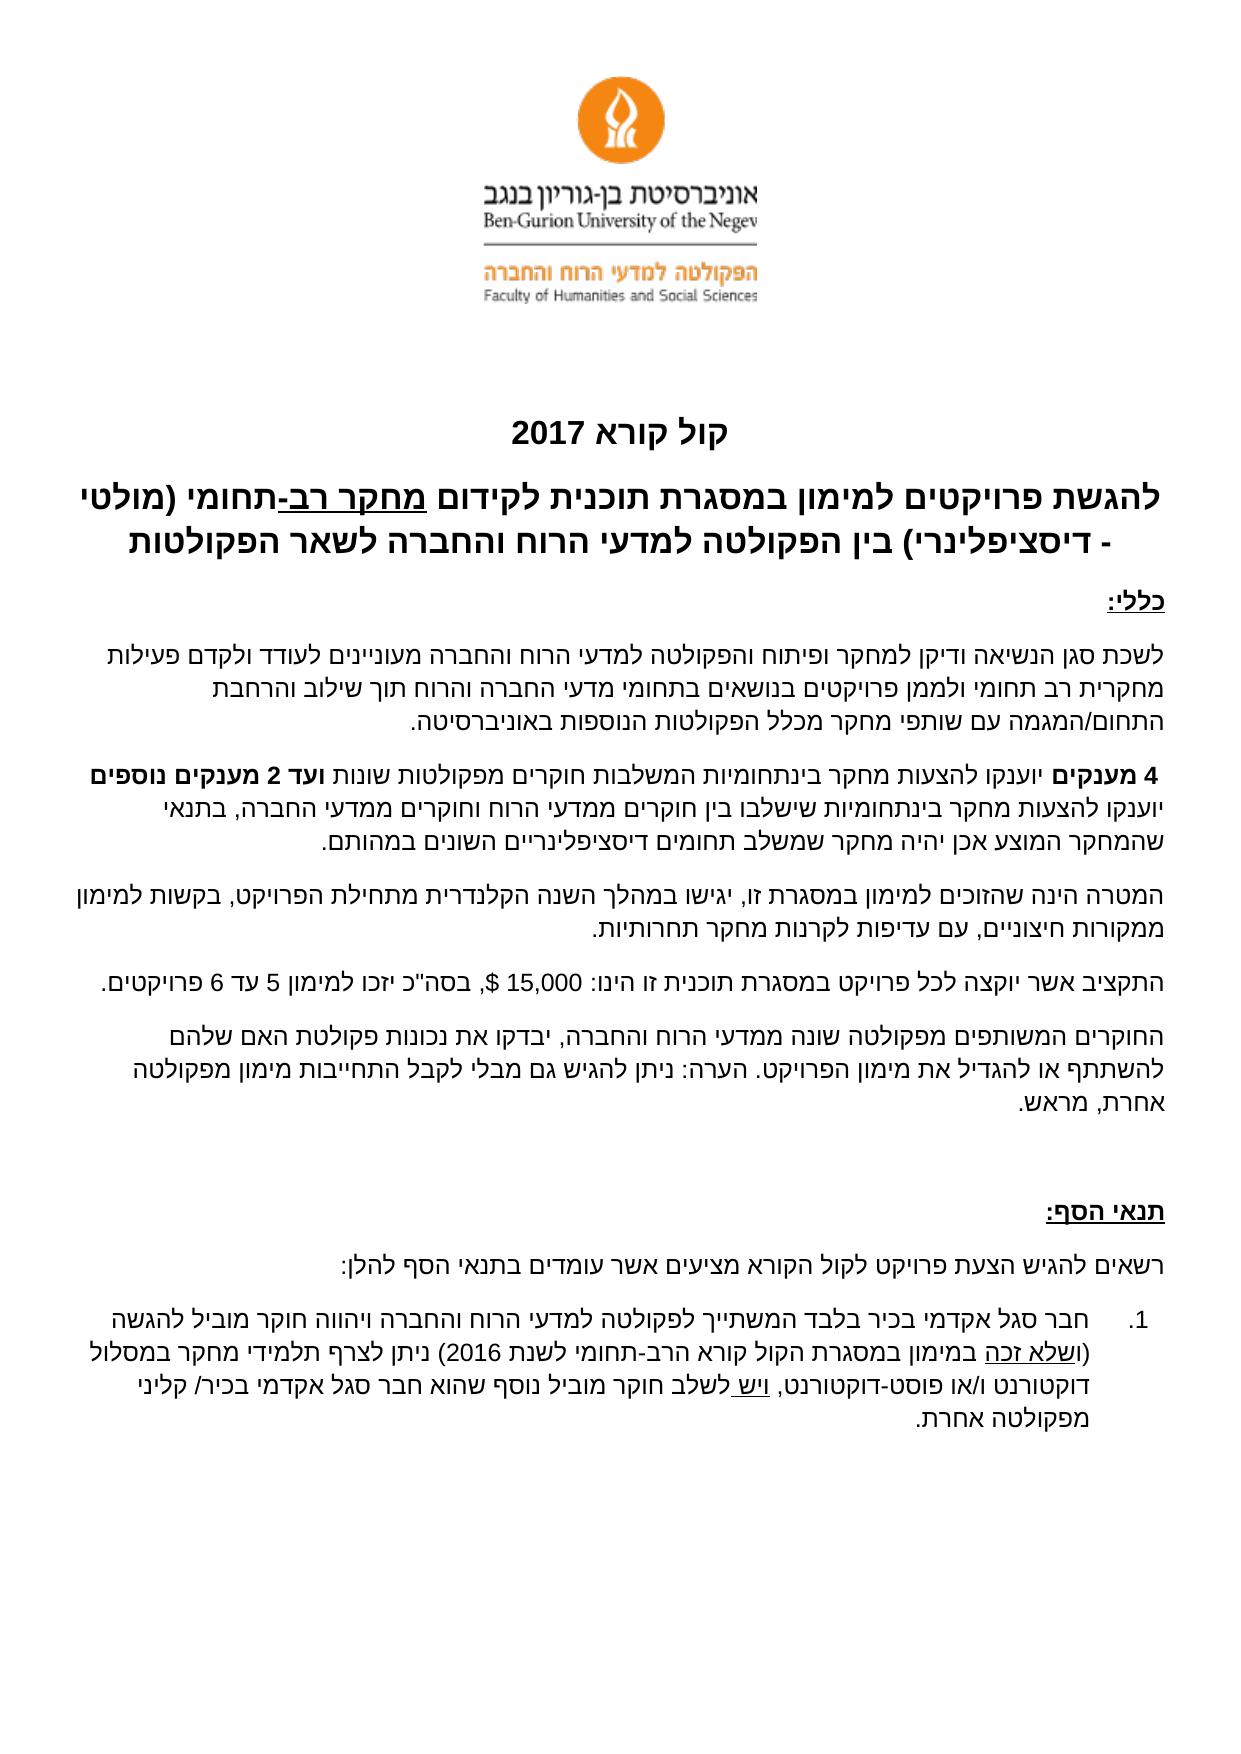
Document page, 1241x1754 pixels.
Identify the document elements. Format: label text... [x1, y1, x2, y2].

text תנאי הסף: [75, 1197, 1165, 1226]
text רשאים להגיש הצעת פרויקט לקול הקורא מציעים אשר עומדים בתנאי הסף להלן: [75, 1251, 1165, 1280]
list חבר סגל אקדמי בכיר בלבד המשתייך לפקולטה למדעי הרוח והחברה ויהווה חוקר מוביל להגשה (ושלא זכה במימון במסגרת הקול קורא הרב-תחומי לשנת 2016) ניתן לצרף תלמידי מחקר במסלול דוקטורנט ו/או פוסט-דוקטורנט, ויש לשלב חוקר מוביל נוסף שהוא חבר סגל אקדמי בכיר/ קליני מפקולטה אחרת. [75, 1305, 1128, 1433]
text המטרה הינה שהזוכים למימון במסגרת זו, יגישו במהלך השנה הקלנדרית מתחילת הפרויקט, בקשות למימון ממקורות חיצוניים, עם עדיפות לקרנות מחקר תחרותיות. [75, 881, 1165, 943]
text לשכת סגן הנשיאה ודיקן למחקר ופיתוח והפקולטה למדעי הרוח והחברה מעוניינים לעודד ולקדם פעילות מחקרית רב תחומי ולממן פרויקטים בנושאים בתחומי מדעי החברה והרוח תוך שילוב והרחבת התחום/המגמה עם שותפי מחקר מכלל הפקולטות הנוספות באוניברסיטה. [75, 641, 1165, 736]
text החוקרים המשותפים מפקולטה שונה ממדעי הרוח והחברה, יבדקו את נכונות פקולטת האם שלהם להשתתף או להגדיל את מימון הפרויקט. הערה: ניתן להגיש גם מבלי לקבל התחייבות מימון מפקולטה אחרת, מראש. [75, 1022, 1165, 1116]
text להגשת פרויקטים למימון במסגרת תוכנית לקידום מחקר רב-תחומי (מולטי - דיסציפלינרי) בין הפקולטה למדעי הרוח והחברה לשאר הפקולטות [75, 478, 1165, 561]
text כללי: [75, 587, 1165, 616]
text התקציב אשר יוקצה לכל פרויקט במסגרת תוכנית זו הינו: 15,000 $, בסה"כ יזכו למימון 5 עד 6 פרויקטים. [75, 968, 1165, 996]
text 4 מענקים יוענקו להצעות מחקר בינתחומיות המשלבות חוקרים מפקולטות שונות ועד 2 מענקים נוספים יוענקו להצעות מחקר בינתחומיות שישלבו בין חוקרים ממדעי הרוח וחוקרים ממדעי החברה, בתנאי שהמחקר המוצע אכן יהיה מחקר שמשלב תחומים דיסציפלינריים השונים במהותם. [75, 761, 1165, 856]
picture [483, 76, 757, 304]
text קול קורא 2017 [75, 413, 1165, 451]
